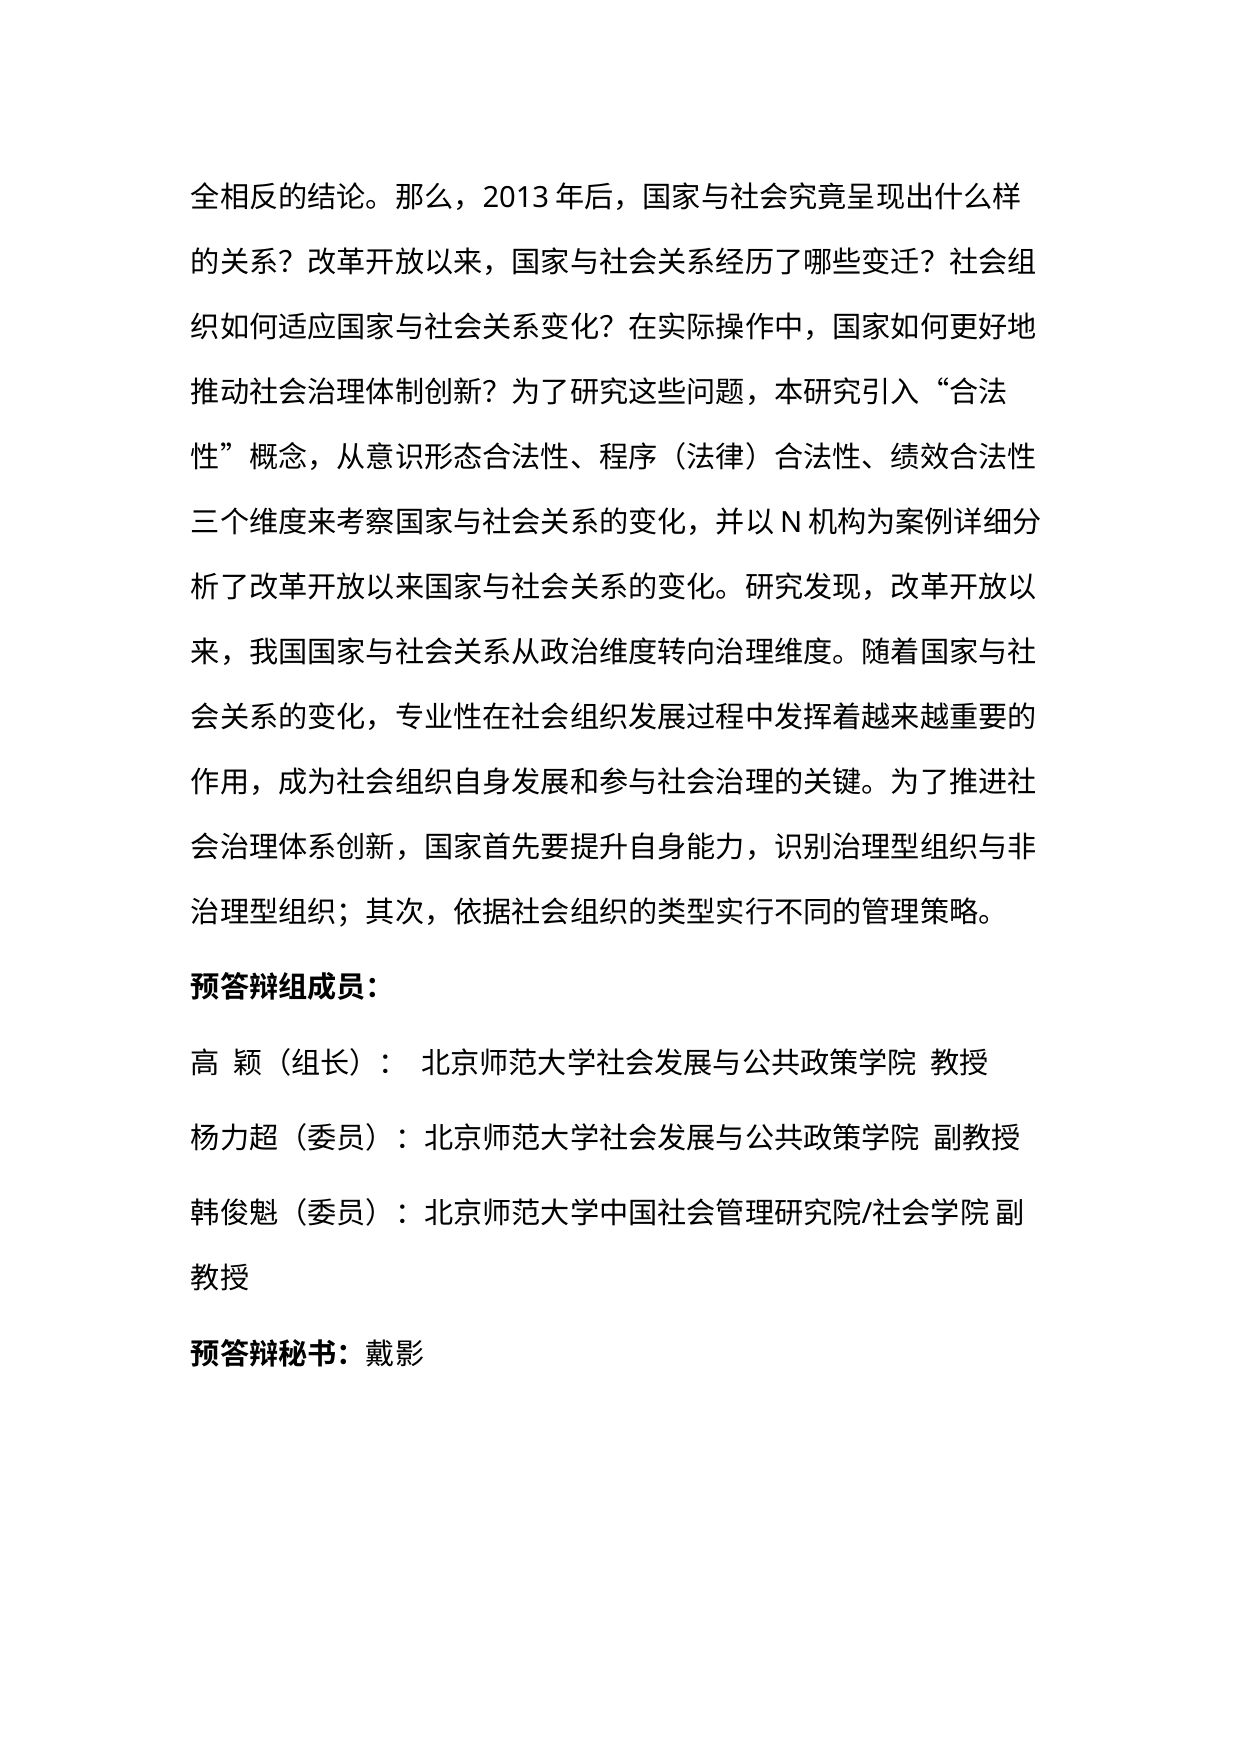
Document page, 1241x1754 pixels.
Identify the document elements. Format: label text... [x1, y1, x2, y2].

text 预答辩组成员： [191, 952, 1049, 1017]
text 预答辩秘书：戴影 [191, 1319, 1049, 1384]
text 杨力超（委员）：北京师范大学社会发展与公共政策学院 副教授 [191, 1103, 1049, 1168]
text 韩俊魁（委员）：北京师范大学中国社会管理研究院/社会学院 副教授 [191, 1179, 1049, 1309]
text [191, 162, 1049, 942]
text 高 颖（组长）： 北京师范大学社会发展与公共政策学院 教授 [191, 1028, 1049, 1093]
